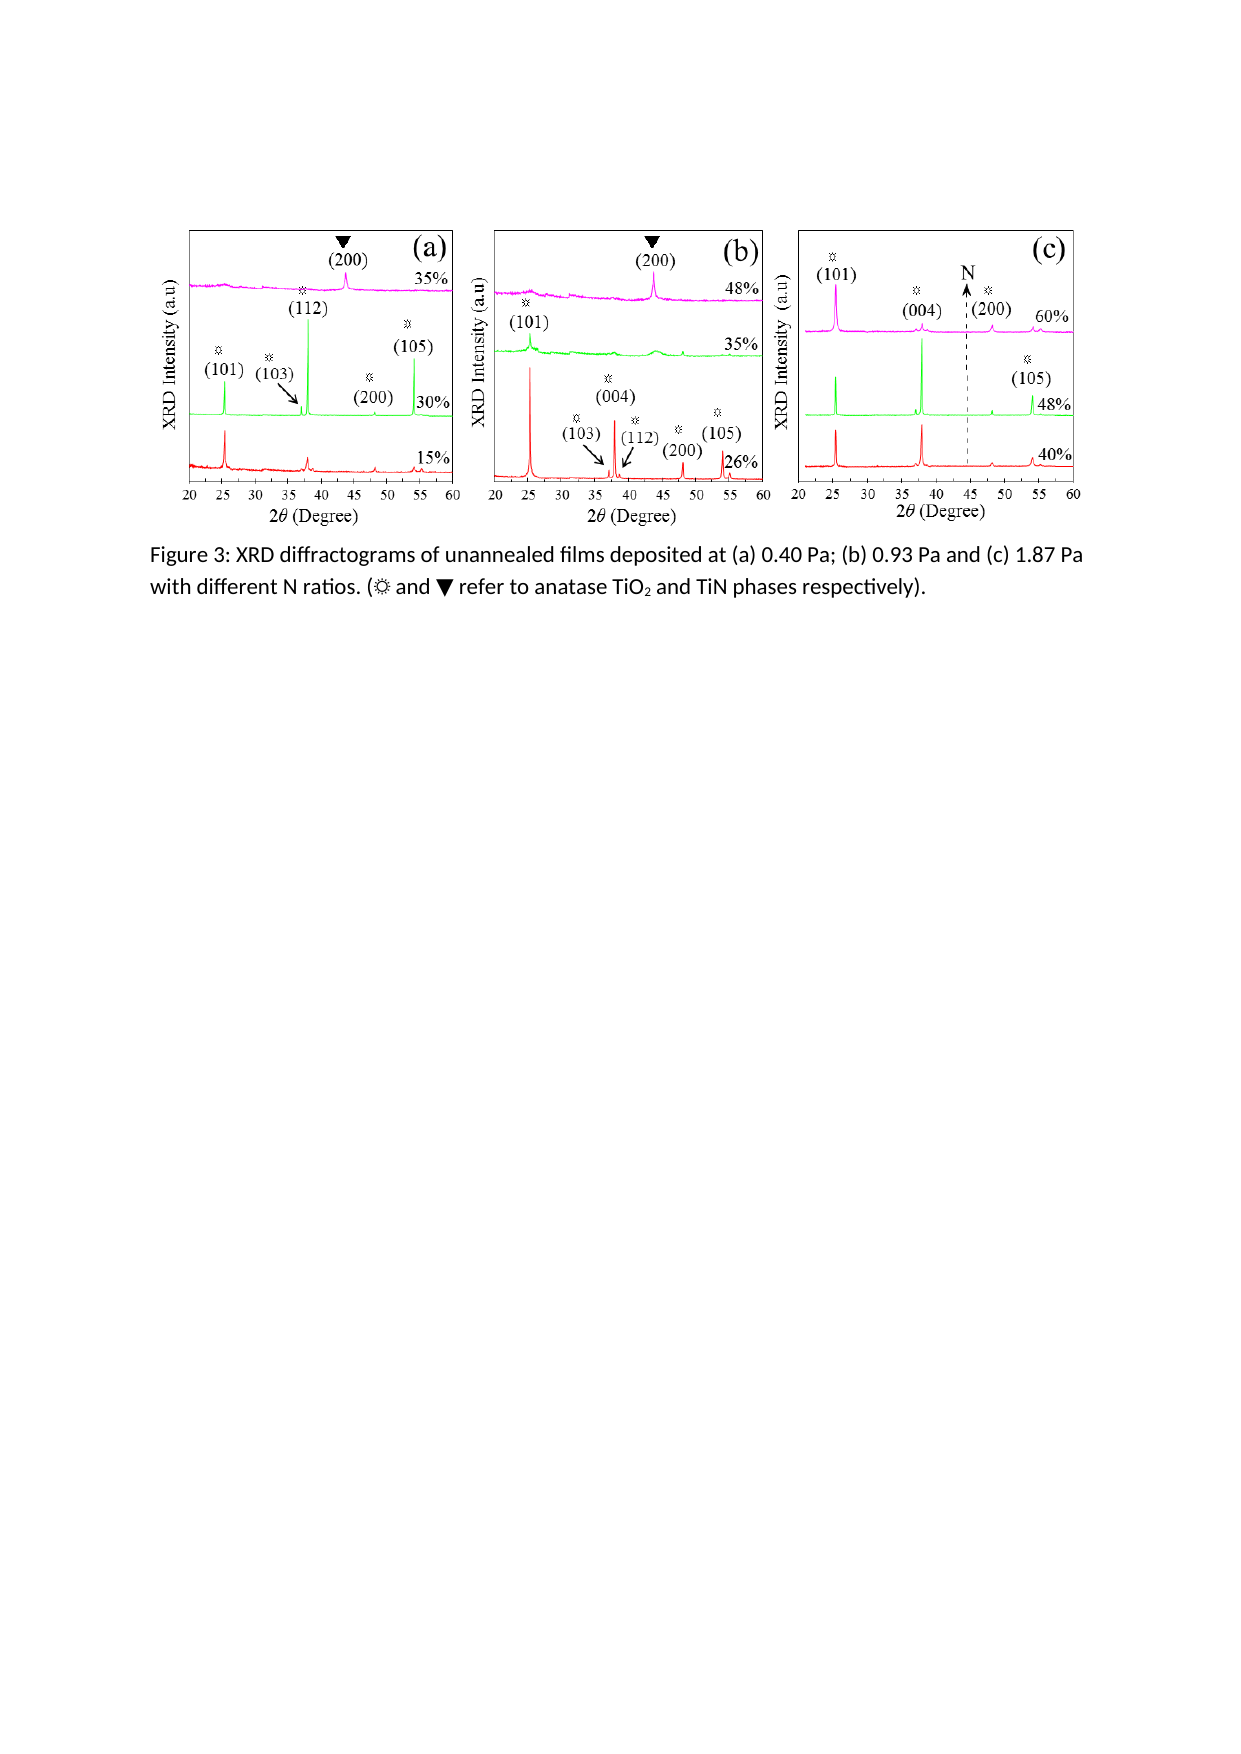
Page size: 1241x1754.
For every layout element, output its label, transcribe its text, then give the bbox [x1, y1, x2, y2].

picture [150, 203, 1104, 540]
text Figure 3: XRD diffractograms of unannealed films deposited at (a) 0.40 Pa; (b) 0.93 Pa and (c) 1.87 Pa with different N ratios. (☼ and ▼ refer to anatase TiO2 and TiN phases respectively). [150, 540, 1090, 600]
